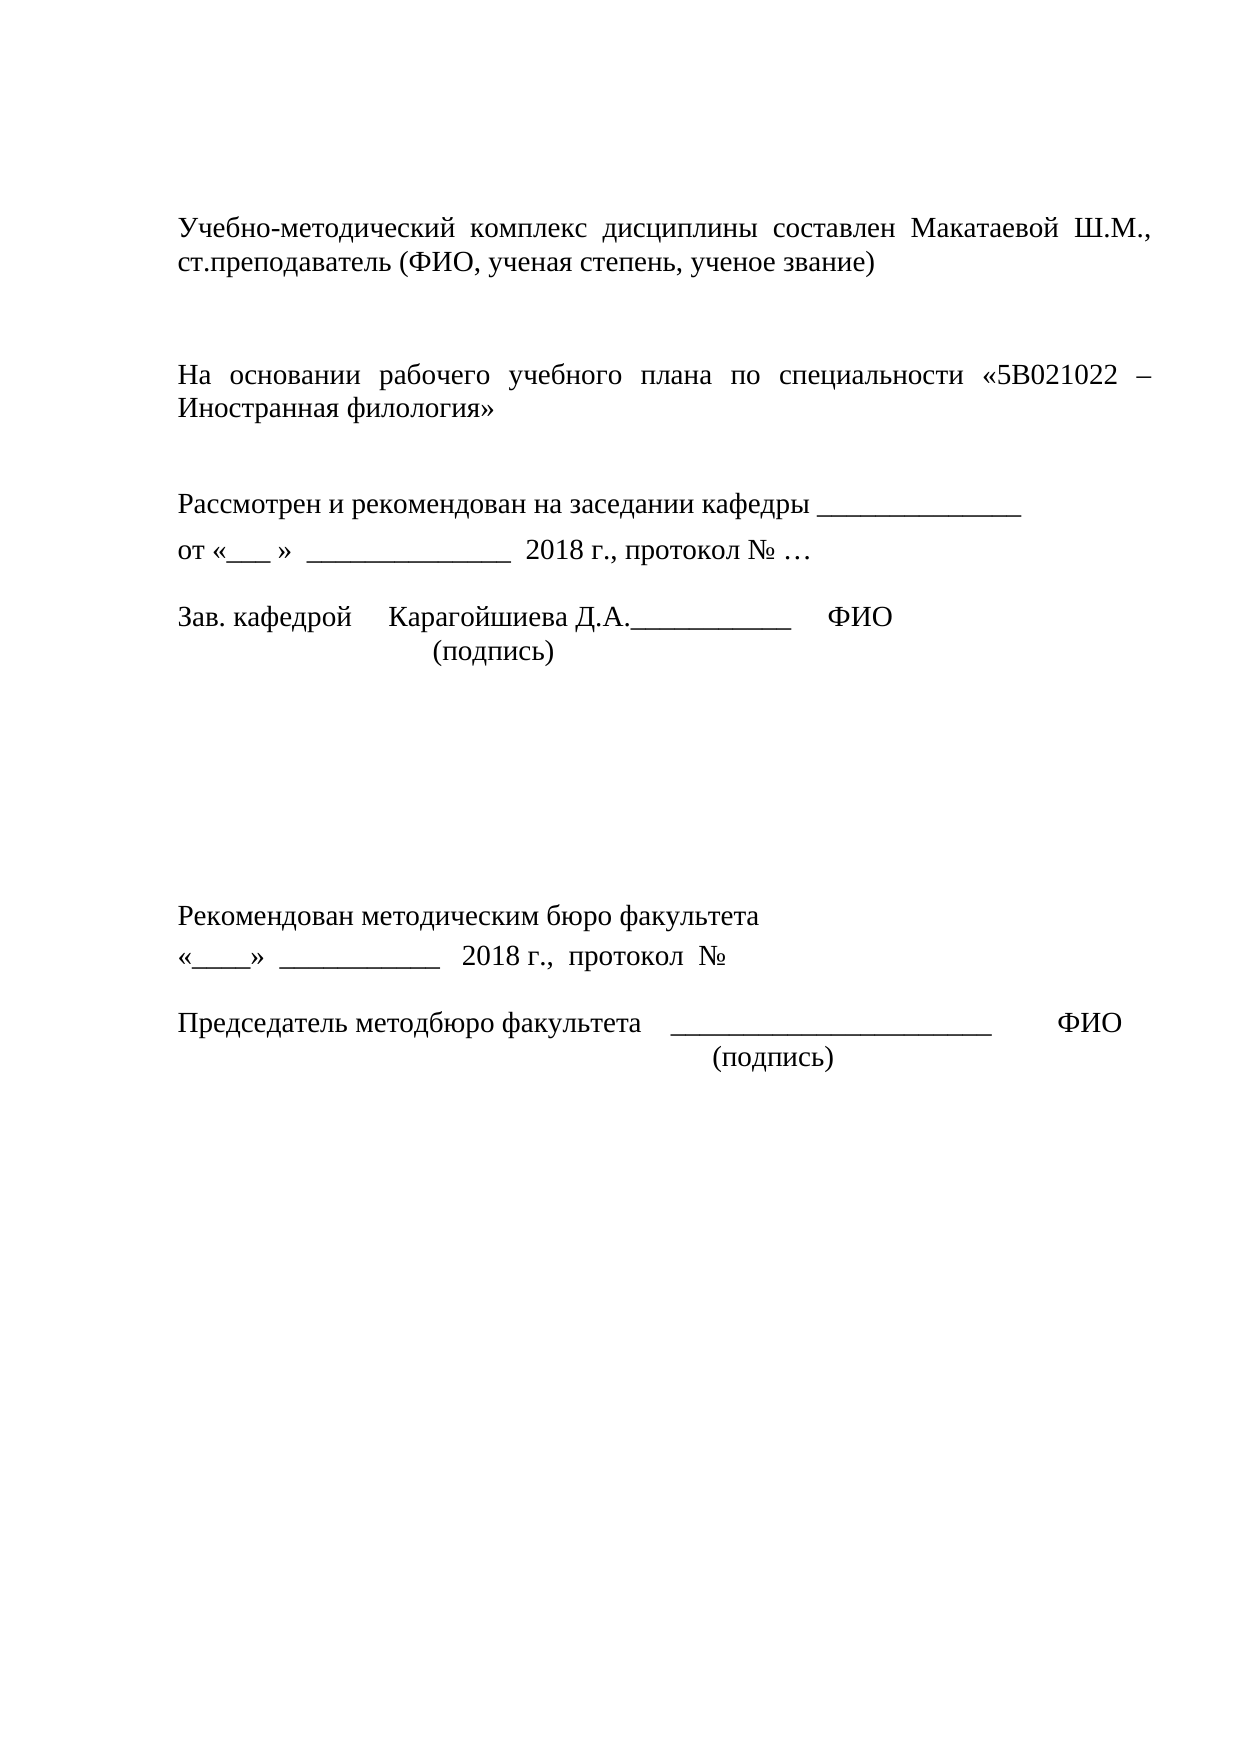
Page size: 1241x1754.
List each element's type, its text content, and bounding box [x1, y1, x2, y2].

text На основании рабочего учебного плана по специальности «5В021022 – Иностранная филология» [177, 357, 1152, 424]
text от «___ » ______________ 2018 г., протокол № … [177, 532, 1152, 566]
text «____» ___________ 2018 г., протокол № [177, 938, 1152, 972]
text Учебно-методический комплекс дисциплины составлен Макатаевой Ш.М., ст.преподаватель (ФИО, ученая степень, ученое звание) [177, 210, 1152, 277]
text Председатель методбюро факультета ______________________ ФИО [177, 1005, 1152, 1039]
text Зав. кафедрой Карагойшиева Д.А.___________ ФИО [177, 599, 1152, 633]
text Рассмотрен и рекомендован на заседании кафедры ______________ [177, 486, 1152, 520]
text (подпись) [177, 1039, 1152, 1072]
subtitle Рекомендован методическим бюро факультета [177, 898, 1152, 932]
text (подпись) [177, 633, 1152, 666]
